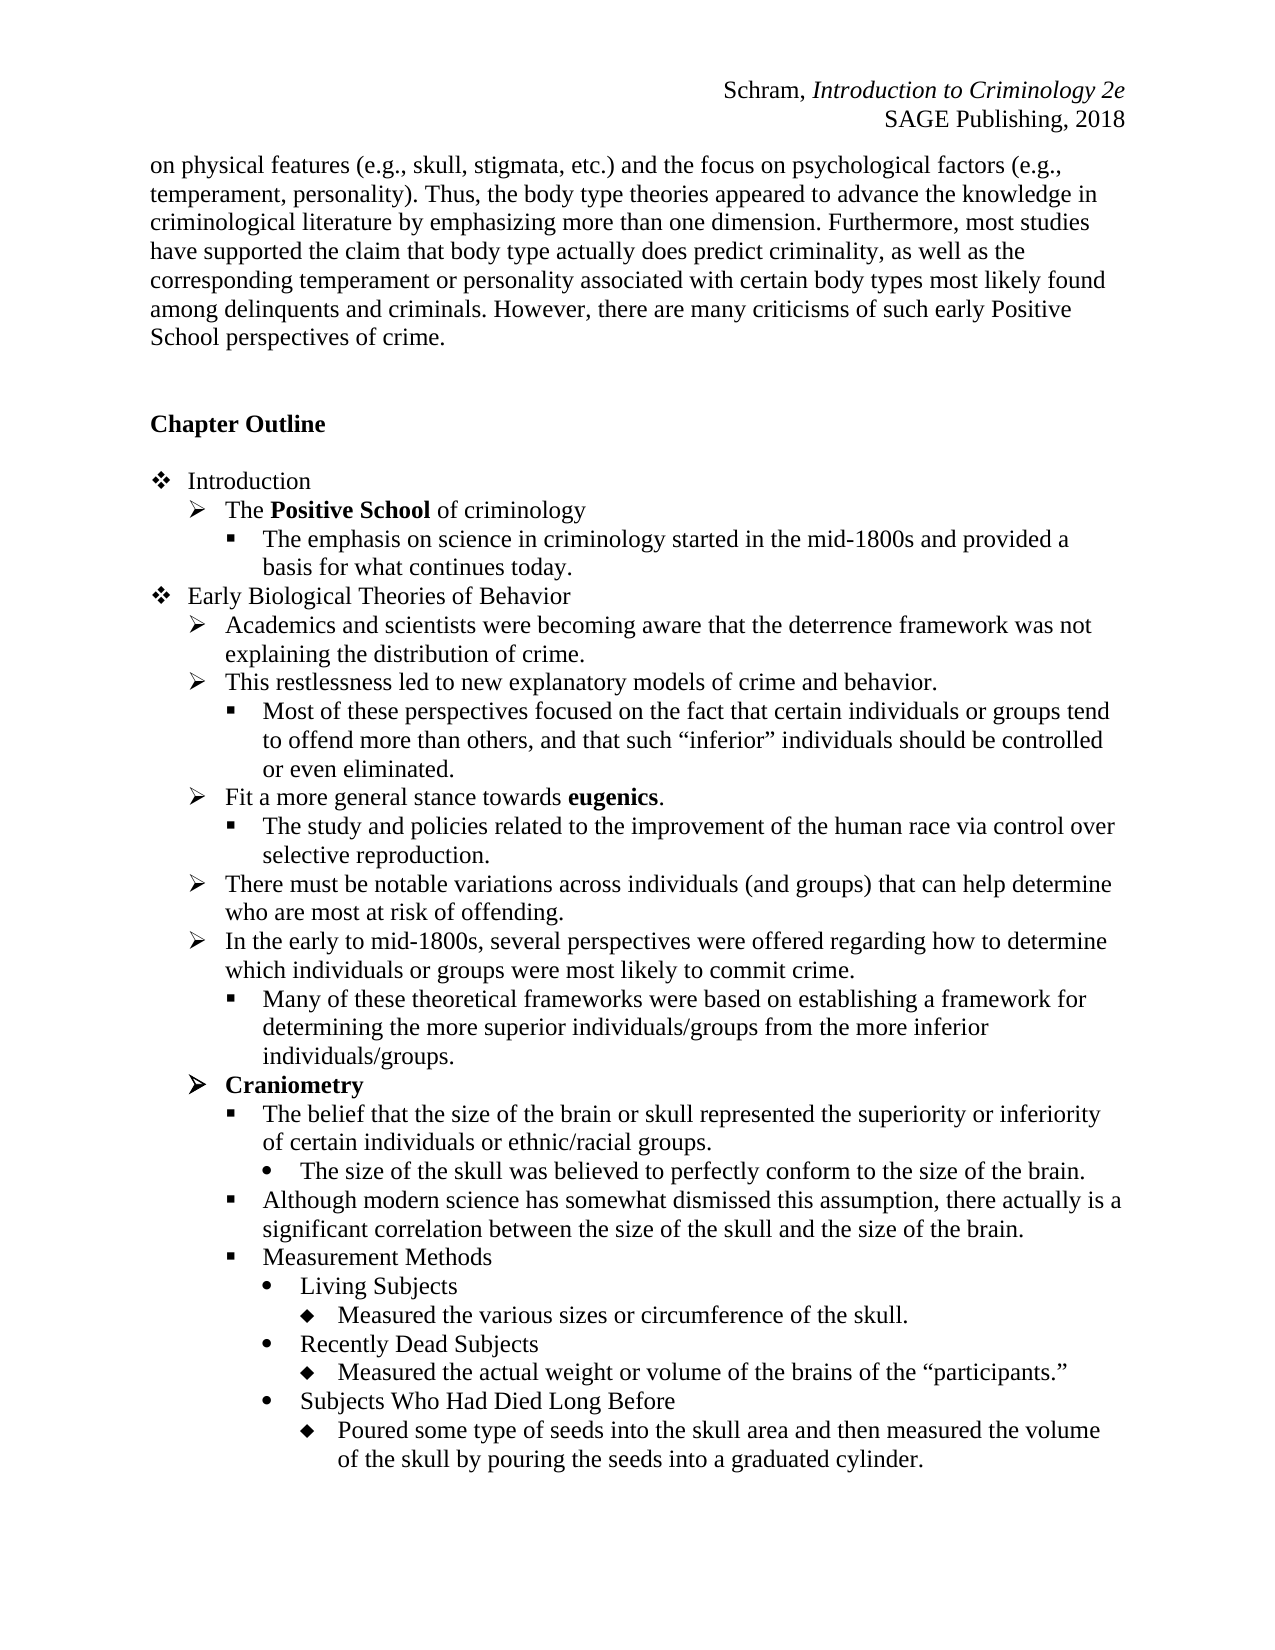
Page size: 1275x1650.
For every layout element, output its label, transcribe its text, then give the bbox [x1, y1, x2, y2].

list The emphasis on science in criminology started in the mid-1800s and provided a basis for what continues today. [225, 524, 1125, 581]
list Many of these theoretical frameworks were based on establishing a framework for determining the more superior individuals/groups from the more inferior individuals/groups. [225, 984, 1125, 1070]
list Subjects Who Had Died Long Before [262, 1386, 1125, 1415]
list Early Biological Theories of Behavior [150, 581, 1125, 610]
list Measured the actual weight or volume of the brains of the “participants.” [300, 1357, 1125, 1386]
list Although modern science has somewhat dismissed this assumption, there actually is a significant correlation between the size of the skull and the size of the brain. [225, 1185, 1125, 1242]
list There must be notable variations across individuals (and groups) that can help determine who are most at risk of offending. [187, 869, 1125, 926]
list Fit a more general stance towards eugenics. [187, 782, 1125, 811]
list The Positive School of criminology [187, 495, 1125, 524]
list Craniometry [187, 1070, 1125, 1099]
list The study and policies related to the improvement of the human race via control over selective reproduction. [225, 811, 1125, 869]
list Most of these perspectives focused on the fact that certain individuals or groups tend to offend more than others, and that such “inferior” individuals should be controlled or even eliminated. [225, 696, 1125, 782]
list Academics and scientists were becoming aware that the deterrence framework was not explaining the distribution of crime. [187, 610, 1125, 667]
list Measurement Methods [225, 1242, 1125, 1271]
list Measured the various sizes or circumference of the skull. [300, 1300, 1125, 1329]
list The belief that the size of the brain or skull represented the superiority or inferiority of certain individuals or ethnic/racial groups. [225, 1099, 1125, 1156]
list Recently Dead Subjects [262, 1329, 1125, 1357]
list Living Subjects [262, 1271, 1125, 1300]
list The size of the skull was believed to perfectly conform to the size of the brain. [262, 1156, 1125, 1185]
list Introduction [150, 466, 1125, 495]
list This restlessness led to new explanatory models of crime and behavior. [187, 667, 1125, 696]
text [150, 150, 1125, 351]
text Chapter Outline [150, 409, 1125, 437]
list Poured some type of seeds into the skull area and then measured the volume of the skull by pouring the seeds into a graduated cylinder. [300, 1415, 1125, 1472]
list In the early to mid-1800s, several perspectives were offered regarding how to determine which individuals or groups were most likely to commit crime. [187, 926, 1125, 984]
